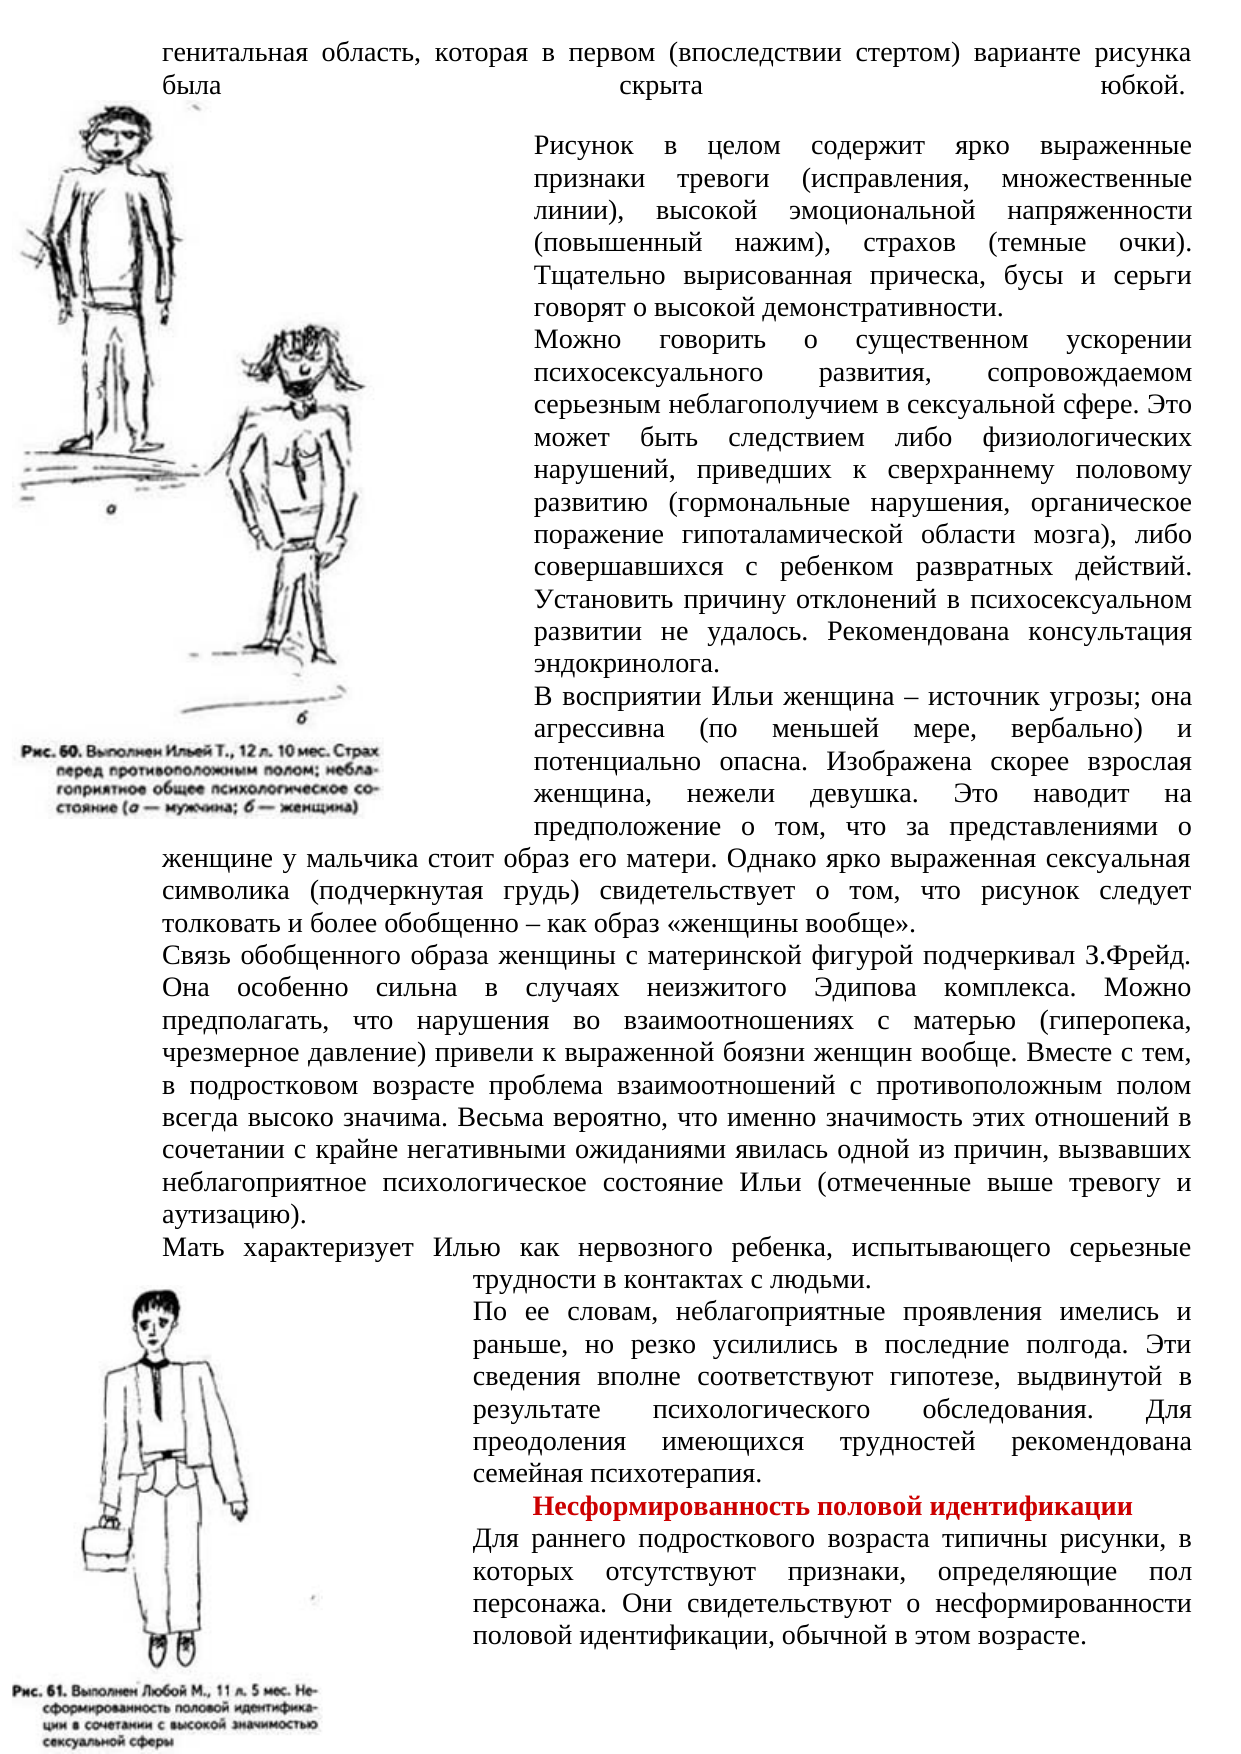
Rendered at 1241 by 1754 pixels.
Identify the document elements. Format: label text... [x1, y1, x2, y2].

text По ее словам, неблагоприятные проявления имелись и раньше, но резко усилились в последние полгода. Эти сведения вполне соответствуют гипотезе, выдвинутой в результате психологического обследования. Для преодоления имеющихся трудностей рекомендована семейная психотерапия. [323, 1294, 1193, 1489]
picture [11, 100, 384, 819]
text Несформированность половой идентификации [323, 1489, 1193, 1521]
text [162, 35, 1193, 128]
text Для раннего подросткового возраста типичны рисунки, в которых отсутствуют признаки, определяющие пол персонажа. Они свидетельствуют о несформированности половой идентификации, обычной в этом возрасте. [323, 1521, 1193, 1651]
text В восприятии Ильи женщина – источник угрозы; она агрессивна (по меньшей мере, вербально) и потенциально опасна. Изображена скорее взрослая женщина, нежели девушка. Это наводит на предположение о том, что за представлениями о женщине у мальчика стоит образ его матери. Однако ярко выраженная сексуальная символика (подчеркнутая грудь) свидетельствует о том, что рисунок следует толковать и более обобщенно – как образ «женщины вообще». [162, 679, 1193, 938]
text Можно говорить о существенном ускорении психосексуального развития, сопровождаемом серьезным неблагополучием в сексуальной сфере. Это может быть следствием либо физиологических нарушений, приведших к сверхраннему половому развитию (гормональные нарушения, органическое поражение гипоталамической области мозга), либо совершавшихся с ребенком развратных действий. Установить причину отклонений в психосексуальном развитии не удалось. Рекомендована консультация эндокринолога. [384, 323, 1193, 679]
text Мать характеризует Илью как нервозного ребенка, испытывающего серьезные трудности в контактах с людьми. [162, 1230, 1193, 1294]
text Связь обобщенного образа женщины с материнской фигурой подчеркивал З.Фрейд. Она особенно сильна в случаях неизжитого Эдипова комплекса. Можно предполагать, что нарушения во взаимоотношениях с матерью (гиперопека, чрезмерное давление) привели к выраженной боязни женщин вообще. Вместе с тем, в подростковом возрасте проблема взаимоотношений с противоположным полом всегда высоко значима. Весьма вероятно, что именно значимость этих отношений в сочетании с крайне негативными ожиданиями явилась одной из причин, вызвавших неблагоприятное психологическое состояние Ильи (отмеченные выше тревогу и аутизацию). [162, 938, 1193, 1230]
text Рисунок в целом содержит ярко выраженные признаки тревоги (исправления, множественные линии), высокой эмоциональной напряженности (повышенный нажим), страхов (темные очки). Тщательно вырисованная прическа, бусы и серьги говорят о высокой демонстративности. [384, 128, 1193, 323]
picture [11, 1285, 323, 1754]
